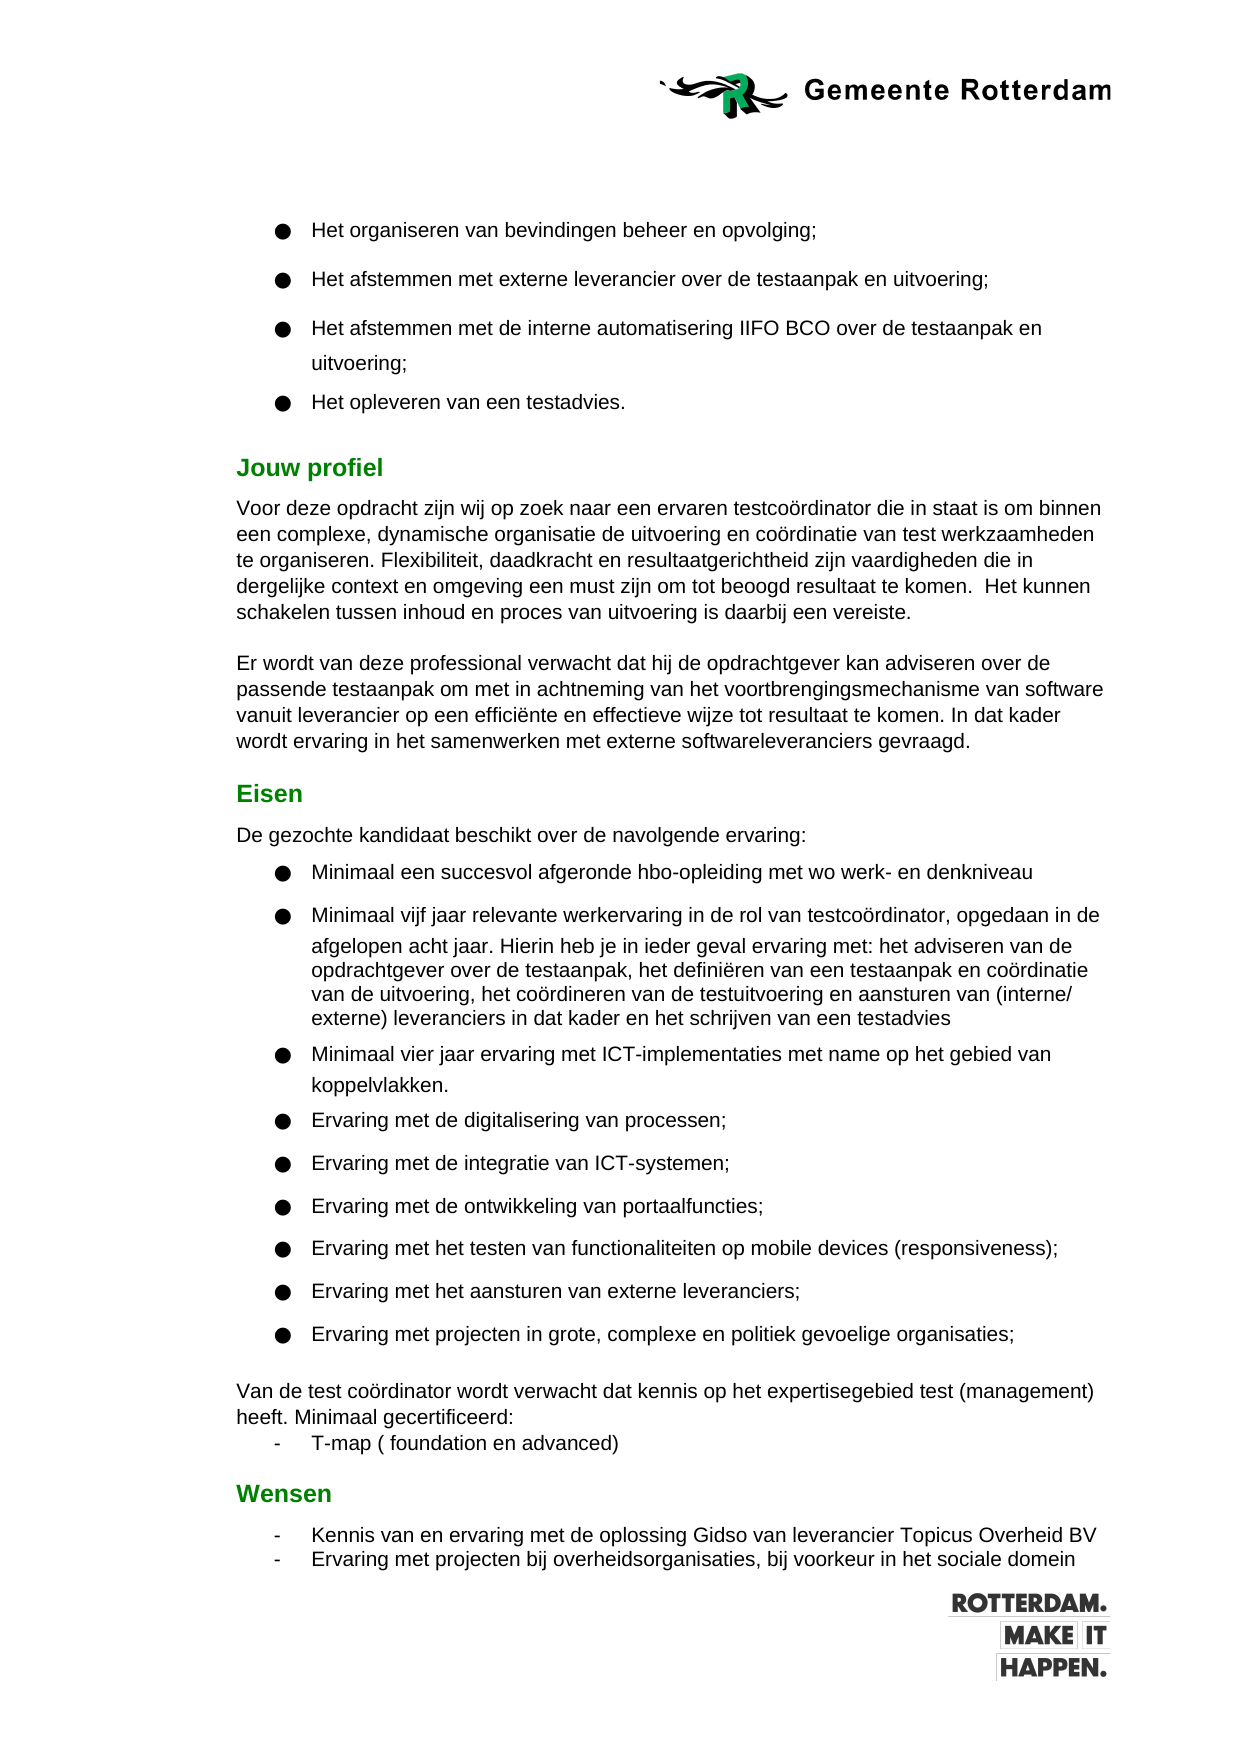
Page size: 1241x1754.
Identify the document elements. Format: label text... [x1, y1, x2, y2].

picture [659, 73, 1111, 119]
list Ervaring met de integratie van ICT-systemen; [274, 1139, 1110, 1182]
subtitle Jouw profiel [236, 453, 1110, 481]
list Het organiseren van bevindingen beheer en opvolging; [274, 207, 1110, 249]
list Het opleveren van een testadvies. [274, 378, 1110, 421]
list Ervaring met het testen van functionaliteiten op mobile devices (responsiveness); [274, 1225, 1110, 1268]
list Het afstemmen met de interne automatisering IIFO BCO over de testaanpak en uitvoering; [274, 305, 1110, 375]
subtitle Wensen [236, 1479, 1110, 1508]
list Ervaring met de digitalisering van processen; [274, 1097, 1110, 1139]
list Minimaal vier jaar ervaring met ICT-implementaties met name op het gebied van koppelvlakken. [274, 1030, 1110, 1097]
text Er wordt van deze professional verwacht dat hij de opdrachtgever kan adviseren over de passende testaanpak om met in achtneming van het voortbrengingsmechanisme van software vanuit leverancier op een efficiënte en effectieve wijze tot resultaat te komen. In dat kader wordt ervaring in het samenwerken met externe softwareleveranciers gevraagd. [236, 651, 1110, 753]
list Ervaring met projecten bij overheidsorganisaties, bij voorkeur in het sociale domein [274, 1547, 1110, 1571]
picture [948, 1590, 1111, 1681]
list Minimaal een succesvol afgeronde hbo-opleiding met wo werk- en denkniveau [274, 849, 1110, 892]
subtitle Eisen [236, 779, 1110, 808]
text Voor deze opdracht zijn wij op zoek naar een ervaren testcoördinator die in staat is om binnen een complexe, dynamische organisatie de uitvoering en coördinatie van test werkzaamheden te organiseren. Flexibiliteit, daadkracht en resultaatgerichtheid zijn vaardigheden die in dergelijke context en omgeving een must zijn om tot beoogd resultaat te komen. Het kunnen schakelen tussen inhoud en proces van uitvoering is daarbij een vereiste. [236, 496, 1110, 623]
list Het afstemmen met externe leverancier over de testaanpak en uitvoering; [274, 256, 1110, 298]
list Ervaring met het aansturen van externe leveranciers; [274, 1268, 1110, 1310]
list T-map ( foundation en advanced) [274, 1431, 1110, 1454]
list Ervaring met projecten in grote, complexe en politiek gevoelige organisaties; [274, 1310, 1110, 1353]
text De gezochte kandidaat beschikt over de navolgende ervaring: [236, 823, 1110, 847]
list Minimaal vijf jaar relevante werkervaring in de rol van testcoördinator, opgedaan in de afgelopen acht jaar. Hierin heb je in ieder geval ervaring met: het adviseren van de opdrachtgever over de testaanpak, het definiëren van een testaanpak en coördinatie van de uitvoering, het coördineren van de testuitvoering en aansturen van (interne/ externe) leveranciers in dat kader en het schrijven van een testadvies [274, 892, 1110, 1030]
text Van de test coördinator wordt verwacht dat kennis op het expertisegebied test (management) heeft. Minimaal gecertificeerd: [236, 1379, 1110, 1429]
list Ervaring met de ontwikkeling van portaalfuncties; [274, 1182, 1110, 1225]
list Kennis van en ervaring met de oplossing Gidso van leverancier Topicus Overheid BV [274, 1523, 1110, 1547]
